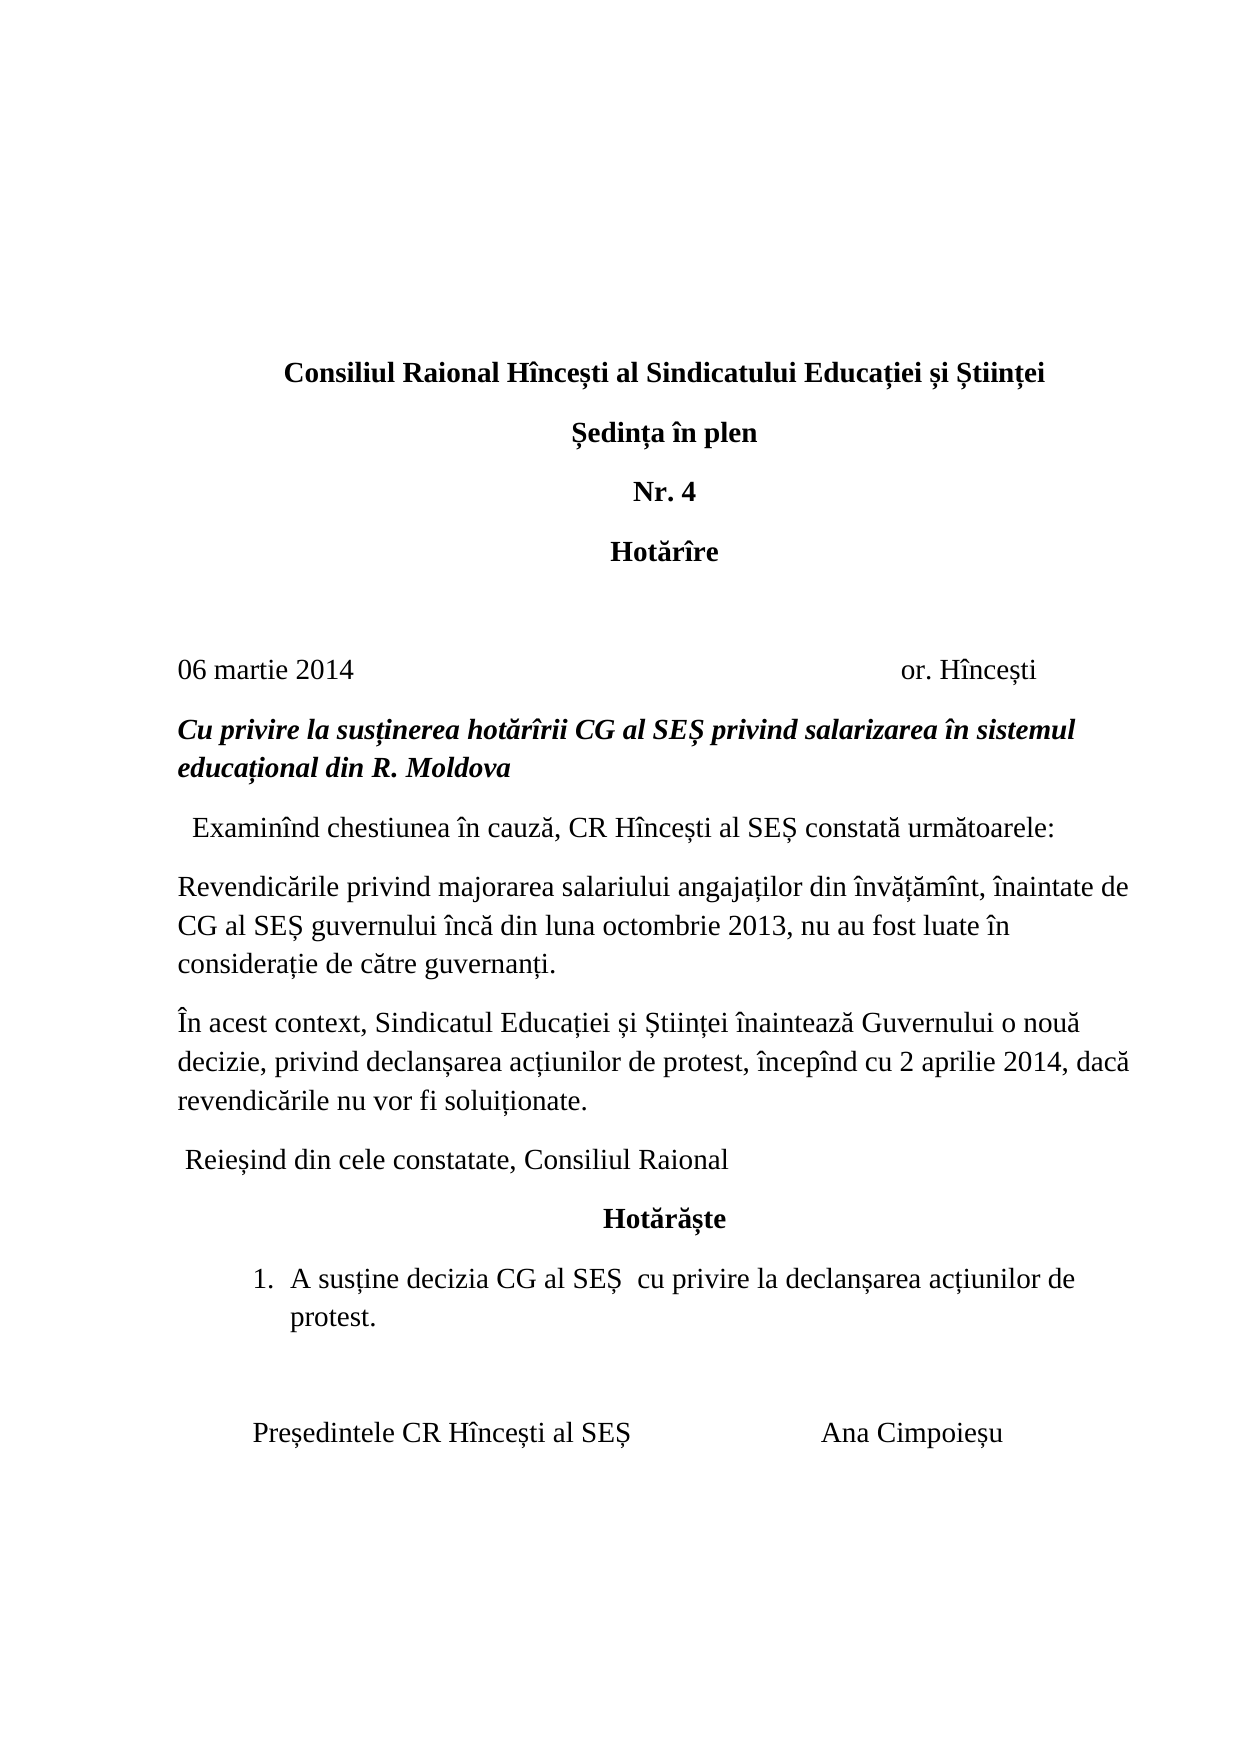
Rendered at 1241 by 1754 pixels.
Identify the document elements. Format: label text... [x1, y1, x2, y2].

text Hotărăște [177, 1201, 1152, 1235]
text Ședința în plen [177, 415, 1152, 448]
text Nr. 4 [177, 474, 1152, 508]
text 06 martie 2014 or. Hîncești [177, 652, 1152, 686]
text Hotărîre [177, 534, 1152, 567]
text Examinînd chestiunea în cauză, CR Hîncești al SEȘ constată următoarele: [177, 810, 1152, 843]
text Reieșind din cele constatate, Consiliul Raional [177, 1142, 1152, 1176]
text Cu privire la susținerea hotărîrii CG al SEȘ privind salarizarea în sistemul educațional din R. Moldova [177, 712, 1152, 784]
list A susține decizia CG al SEȘ cu privire la declanșarea acțiunilor de protest. [252, 1261, 1152, 1333]
list Președintele CR Hîncești al SEȘ Ana Cimpoieșu [252, 1415, 1152, 1448]
text Revendicările privind majorarea salariului angajaților din învățămînt, înaintate de CG al SEȘ guvernului încă din luna octombrie 2013, nu au fost luate în considerație de către guvernanți. [177, 869, 1152, 980]
text Consiliul Raional Hîncești al Sindicatului Educației și Științei [177, 356, 1152, 389]
text În acest context, Sindicatul Educației și Științei înaintează Guvernului o nouă decizie, privind declanșarea acțiunilor de protest, începînd cu 2 aprilie 2014, dacă revendicările nu vor fi soluiționate. [177, 1006, 1152, 1116]
